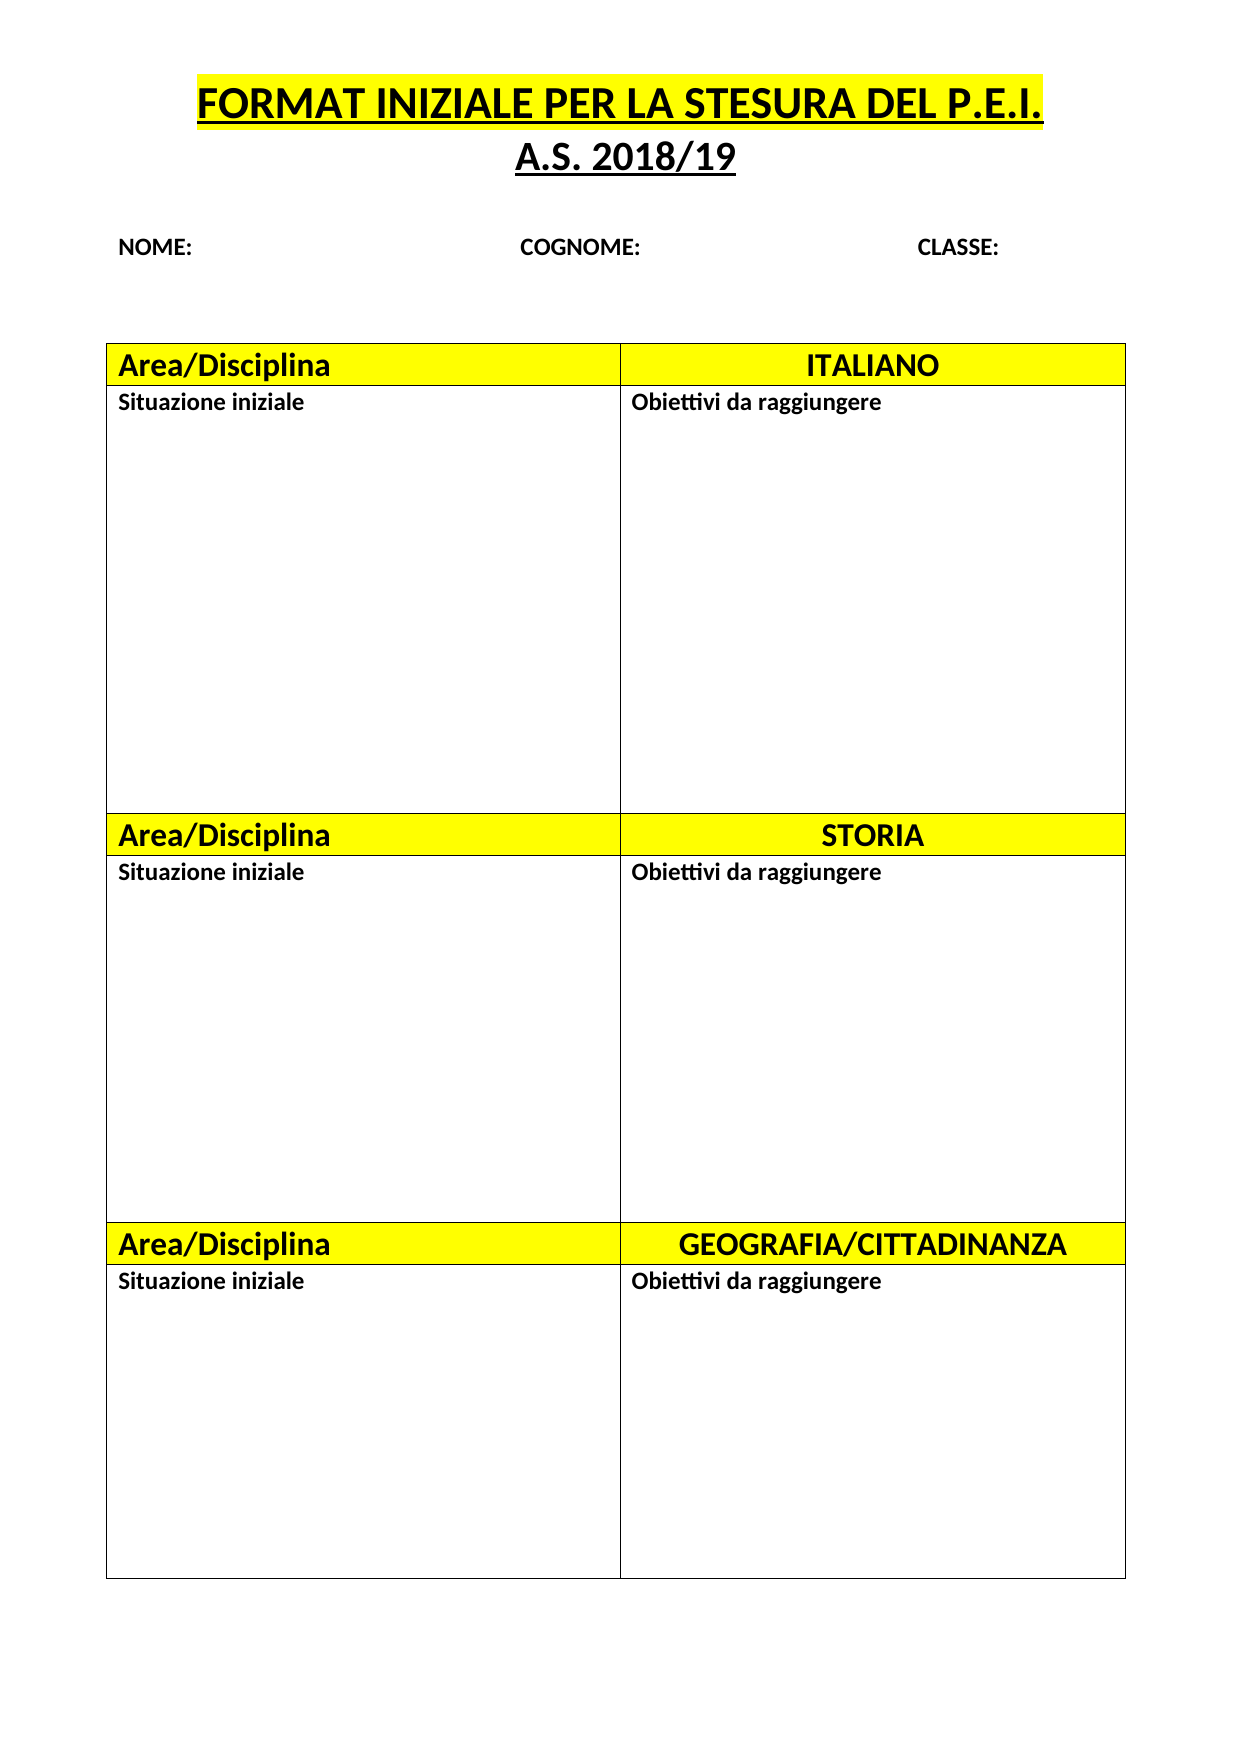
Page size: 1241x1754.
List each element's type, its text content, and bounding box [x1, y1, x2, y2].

table_cell Obiettivi da raggiungere [621, 386, 1125, 813]
table_header Area/Disciplina [107, 344, 620, 385]
table_cell GEOGRAFIA/CITTADINANZA [621, 1223, 1125, 1264]
table_cell Situazione iniziale [107, 856, 620, 1222]
table_cell Obiettivi da raggiungere [621, 856, 1125, 1222]
table_cell Situazione iniziale [107, 386, 620, 813]
table_cell Area/Disciplina [107, 814, 620, 855]
table_cell Obiettivi da raggiungere [621, 1265, 1125, 1578]
table_header ITALIANO [621, 344, 1125, 385]
table_cell Situazione iniziale [107, 1265, 620, 1578]
table_cell STORIA [621, 814, 1125, 855]
table_cell Area/Disciplina [107, 1223, 620, 1264]
